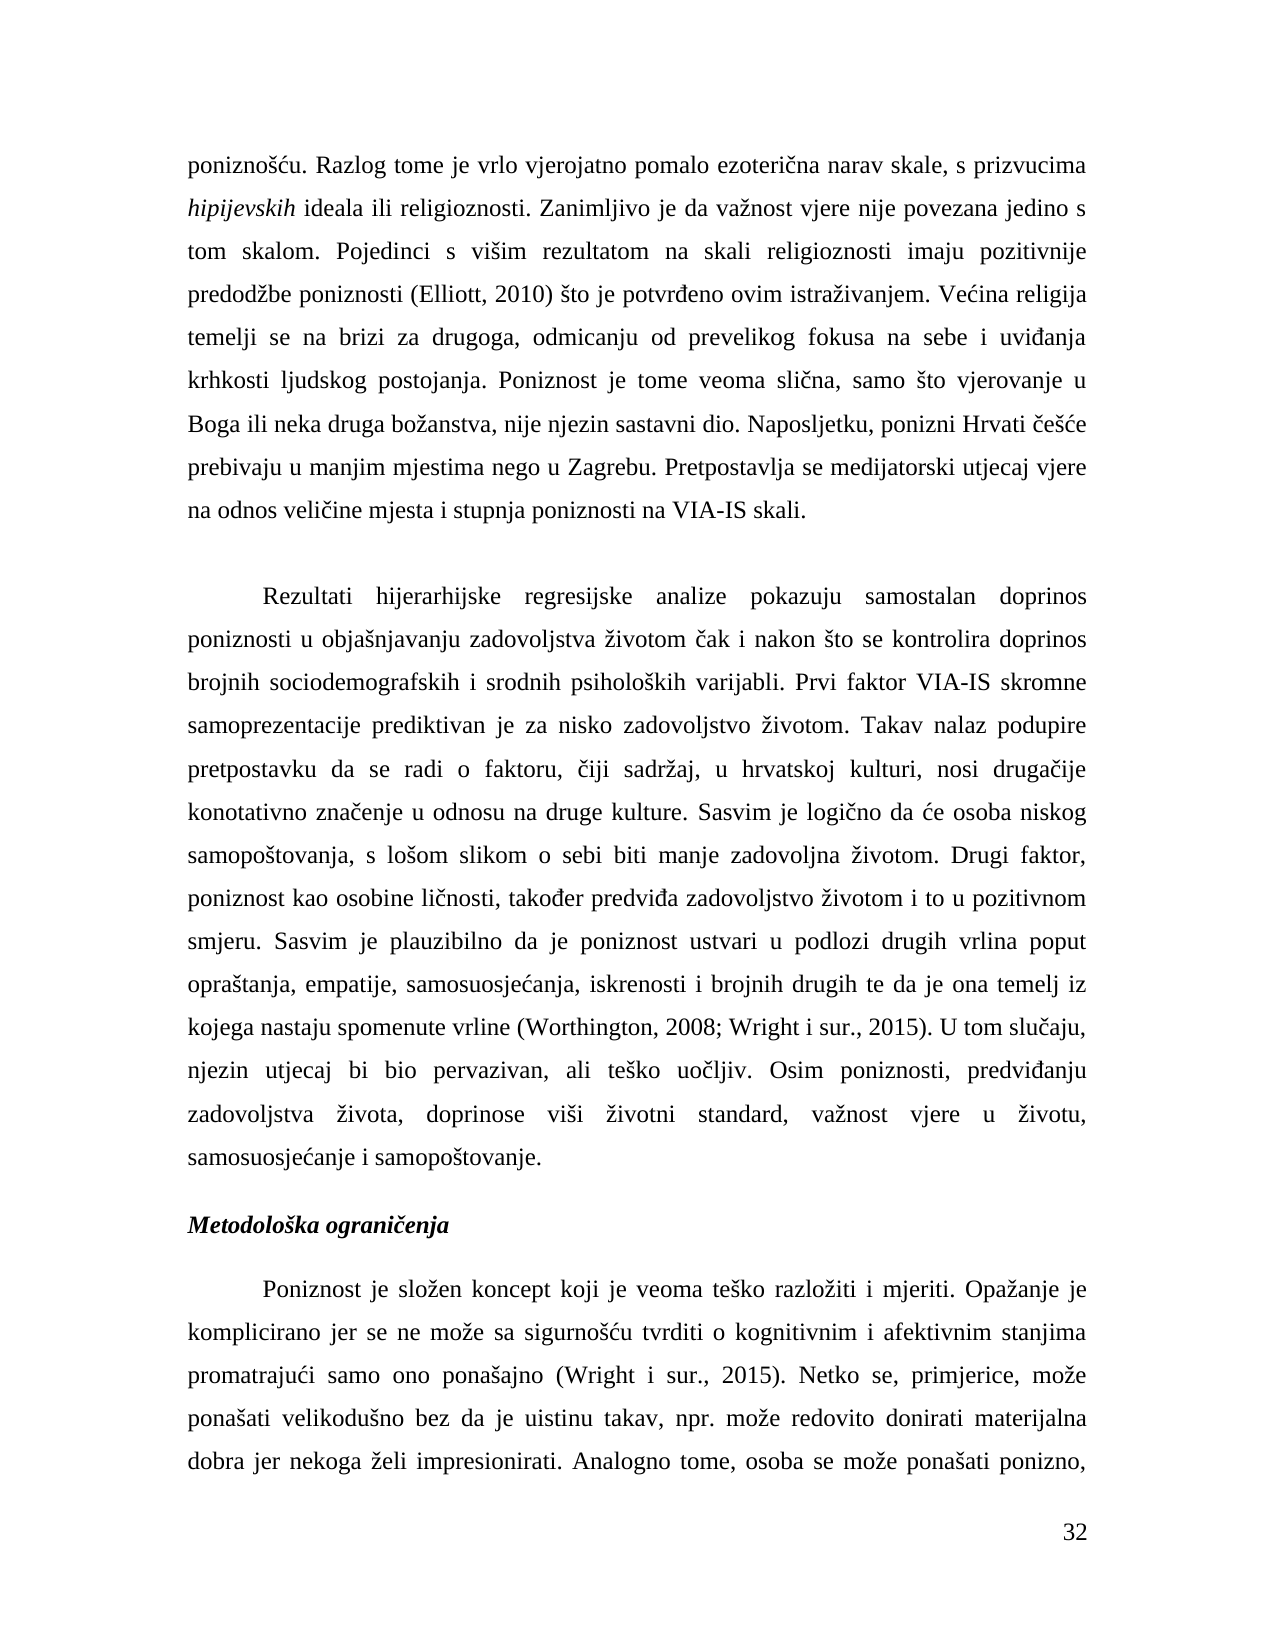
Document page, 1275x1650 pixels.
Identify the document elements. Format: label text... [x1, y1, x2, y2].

subtitle Metodološka ograničenja [187, 1210, 1087, 1239]
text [187, 1274, 1087, 1475]
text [187, 150, 1087, 524]
text Rezultati hijerarhijske regresijske analize pokazuju samostalan doprinos poniznosti u objašnjavanju zadovoljstva životom čak i nakon što se kontrolira doprinos brojnih sociodemografskih i srodnih psiholoških varijabli. Prvi faktor VIA-IS skromne samoprezentacije prediktivan je za nisko zadovoljstvo životom. Takav nalaz podupire pretpostavku da se radi o faktoru, čiji sadržaj, u hrvatskoj kulturi, nosi drugačije konotativno značenje u odnosu na druge kulture. Sasvim je logično da će osoba niskog samopoštovanja, s lošom slikom o sebi biti manje zadovoljna životom. Drugi faktor, poniznost kao osobine ličnosti, također predviđa zadovoljstvo životom i to u pozitivnom smjeru. Sasvim je plauzibilno da je poniznost ustvari u podlozi drugih vrlina poput opraštanja, empatije, samosuosjećanja, iskrenosti i brojnih drugih te da je ona temelj iz kojega nastaju spomenute vrline (Worthington, 2008; Wright i sur., 2015). U tom slučaju, njezin utjecaj bi bio pervazivan, ali teško uočljiv. Osim poniznosti, predviđanju zadovoljstva života, doprinose viši životni standard, važnost vjere u životu, samosuosjećanje i samopoštovanje. [187, 581, 1087, 1171]
